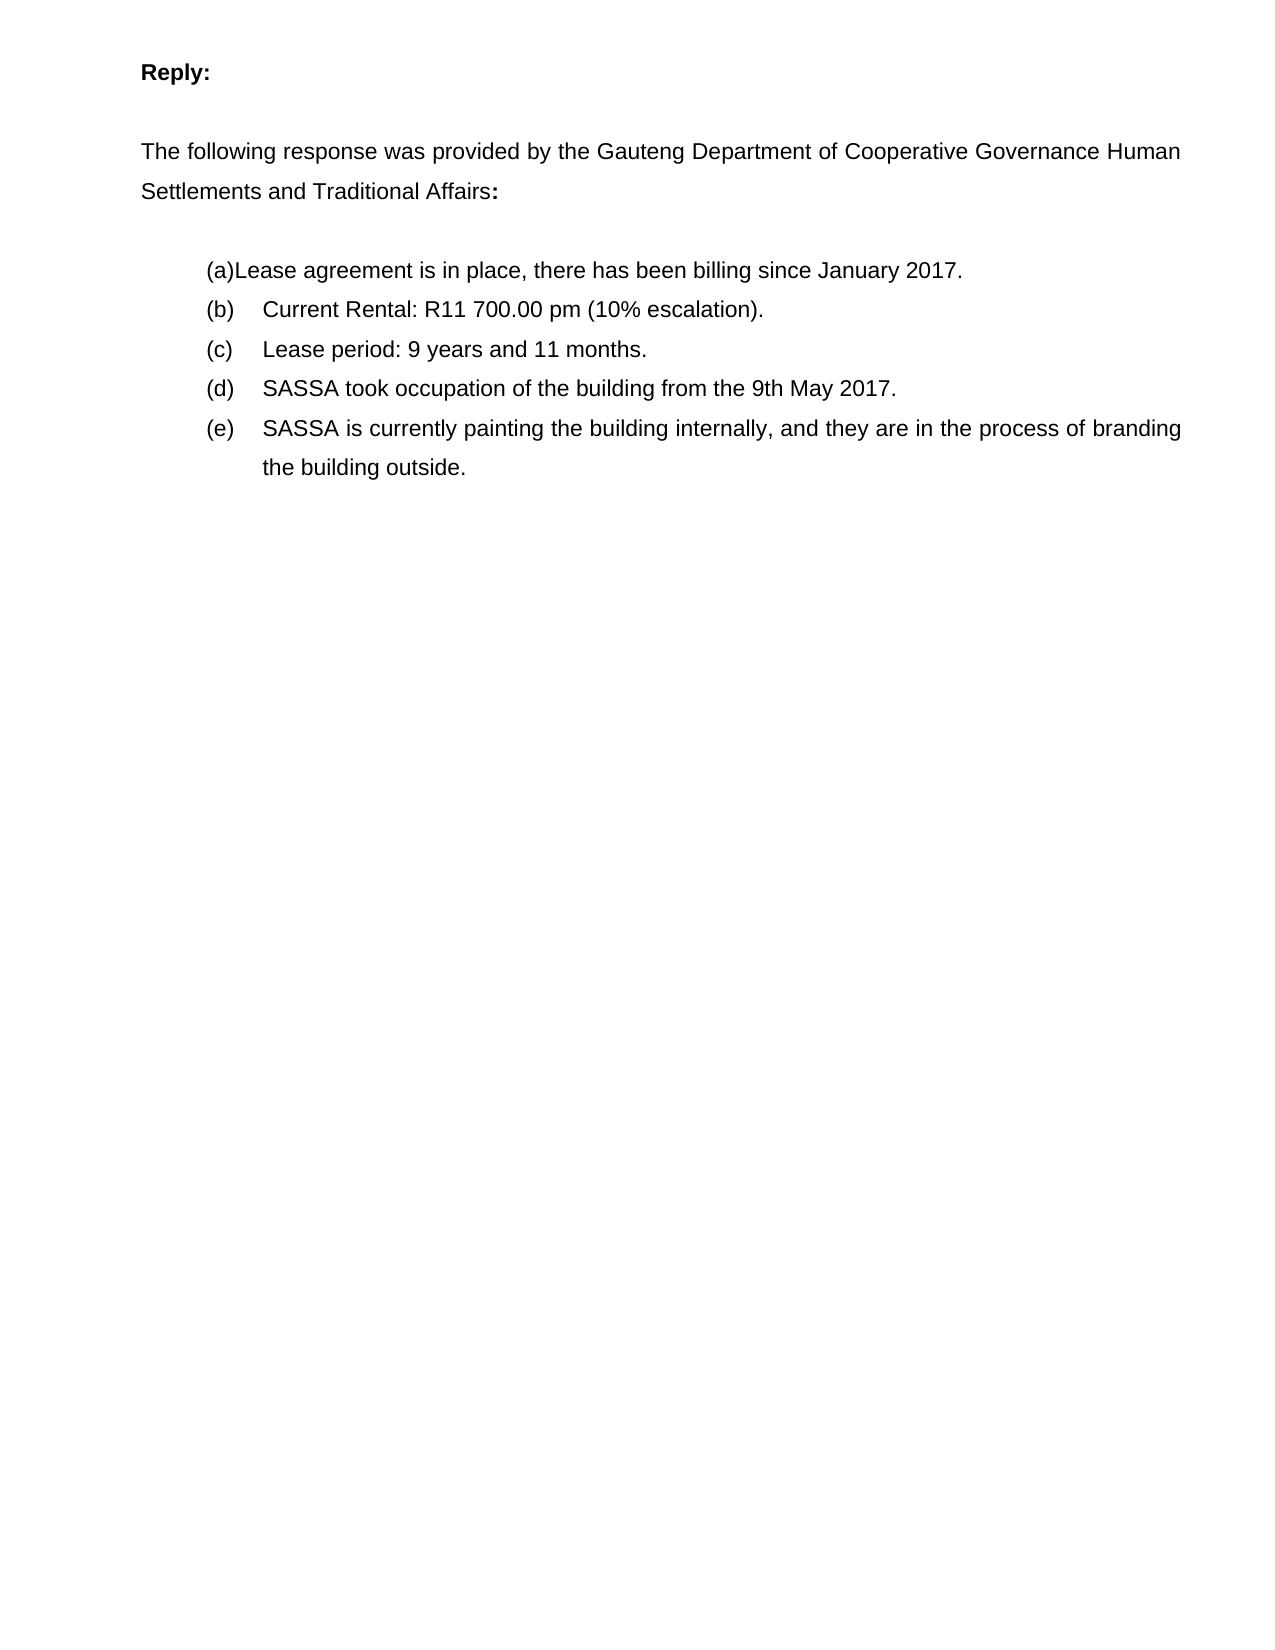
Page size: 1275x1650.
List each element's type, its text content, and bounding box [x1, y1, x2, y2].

list Lease period: 9 years and 11 months. [206, 336, 1181, 362]
text The following response was provided by the Gauteng Department of Cooperative Governance Human Settlements and Traditional Affairs: [141, 138, 1181, 204]
list SASSA is currently painting the building internally, and they are in the process of branding the building outside. [206, 414, 1181, 480]
list SASSA took occupation of the building from the 9th May 2017. [206, 375, 1181, 401]
list Lease agreement is in place, there has been billing since January 2017. [206, 257, 1181, 283]
list Current Rental: R11 700.00 pm (10% escalation). [206, 296, 1181, 322]
text Reply: [141, 59, 1181, 86]
